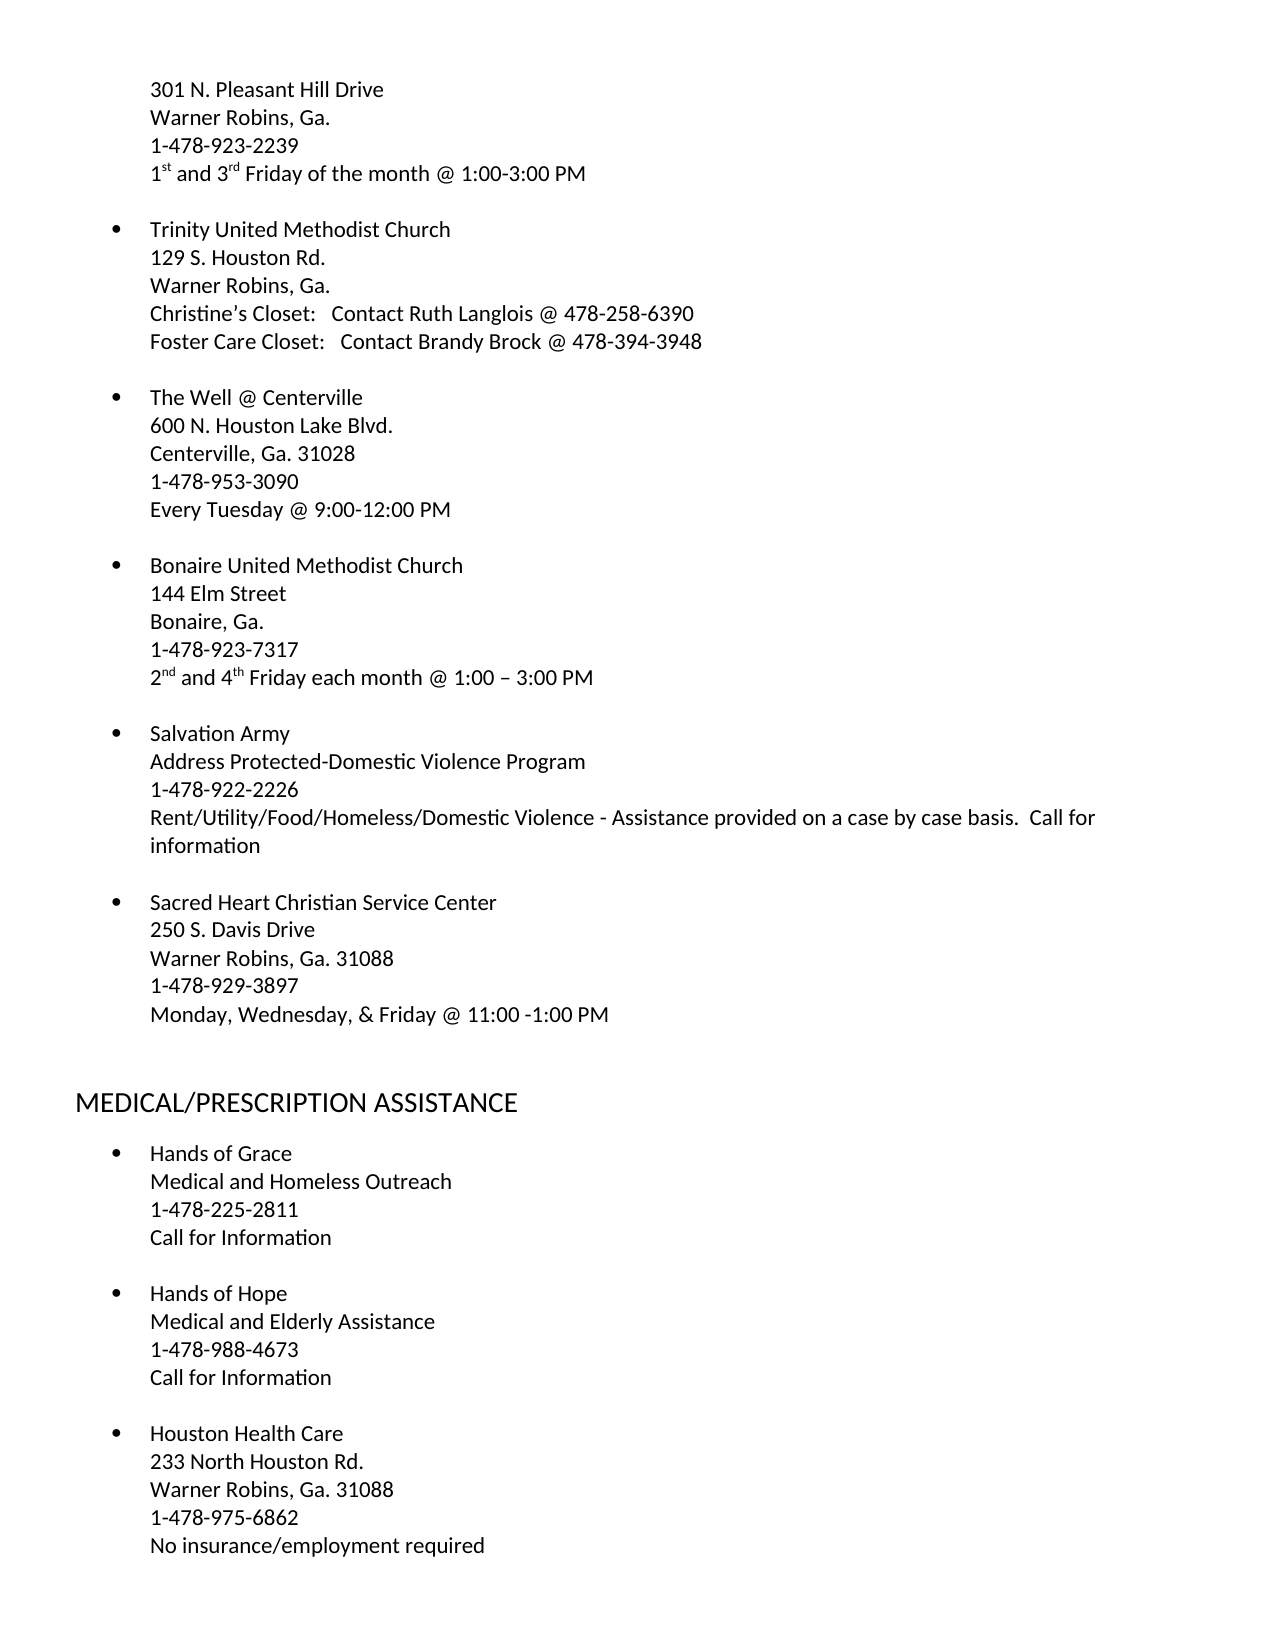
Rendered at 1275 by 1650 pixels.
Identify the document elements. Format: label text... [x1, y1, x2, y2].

text 1-478-923-2239 [150, 131, 1200, 159]
list Sacred Heart Christian Service Center [112, 888, 1200, 916]
text Warner Robins, Ga. [150, 103, 1200, 131]
text 144 Elm Street [150, 579, 1200, 607]
text 301 N. Pleasant Hill Drive [150, 75, 1200, 103]
text 1-478-975-6862 [150, 1503, 1200, 1531]
text Medical and Homeless Outreach [150, 1167, 1200, 1195]
text Medical and Elderly Assistance [150, 1307, 1200, 1335]
text Monday, Wednesday, & Friday @ 11:00 -1:00 PM [150, 1000, 1200, 1028]
text Every Tuesday @ 9:00-12:00 PM [150, 495, 1200, 523]
text 233 North Houston Rd. [150, 1447, 1200, 1475]
text 600 N. Houston Lake Blvd. [150, 411, 1200, 439]
text 1-478-225-2811 [150, 1195, 1200, 1223]
text 129 S. Houston Rd. [150, 243, 1200, 271]
text 1-478-923-7317 [150, 635, 1200, 663]
text Call for Information [150, 1223, 1200, 1251]
list Trinity United Methodist Church [112, 215, 1200, 243]
text Call for Information [150, 1363, 1200, 1391]
text Warner Robins, Ga. [150, 271, 1200, 299]
text MEDICAL/PRESCRIPTION ASSISTANCE [75, 1084, 1200, 1119]
list Hands of Grace [112, 1139, 1200, 1167]
text Bonaire, Ga. [150, 607, 1200, 635]
list Bonaire United Methodist Church [112, 551, 1200, 579]
list Houston Health Care [112, 1419, 1200, 1447]
text Rent/Utility/Food/Homeless/Domestic Violence - Assistance provided on a case by case basis. Call for information [150, 803, 1200, 859]
text 1-478-929-3897 [150, 972, 1200, 1000]
list The Well @ Centerville [112, 383, 1200, 411]
text Foster Care Closet: Contact Brandy Brock @ 478-394-3948 [150, 327, 1200, 355]
text Address Protected-Domestic Violence Program [150, 747, 1200, 776]
text Warner Robins, Ga. 31088 [150, 1475, 1200, 1503]
text 1-478-953-3090 [150, 467, 1200, 495]
text Christine’s Closet: Contact Ruth Langlois @ 478-258-6390 [150, 299, 1200, 327]
text 1st and 3rd Friday of the month @ 1:00-3:00 PM [150, 159, 1200, 187]
text 1-478-988-4673 [150, 1335, 1200, 1363]
text Centerville, Ga. 31028 [150, 439, 1200, 467]
list Salvation Army [112, 719, 1200, 747]
text No insurance/employment required [150, 1531, 1200, 1559]
text 1-478-922-2226 [150, 776, 1200, 803]
text 2nd and 4th Friday each month @ 1:00 – 3:00 PM [150, 663, 1200, 691]
text Warner Robins, Ga. 31088 [150, 944, 1200, 972]
text 250 S. Davis Drive [150, 916, 1200, 944]
list Hands of Hope [112, 1279, 1200, 1307]
